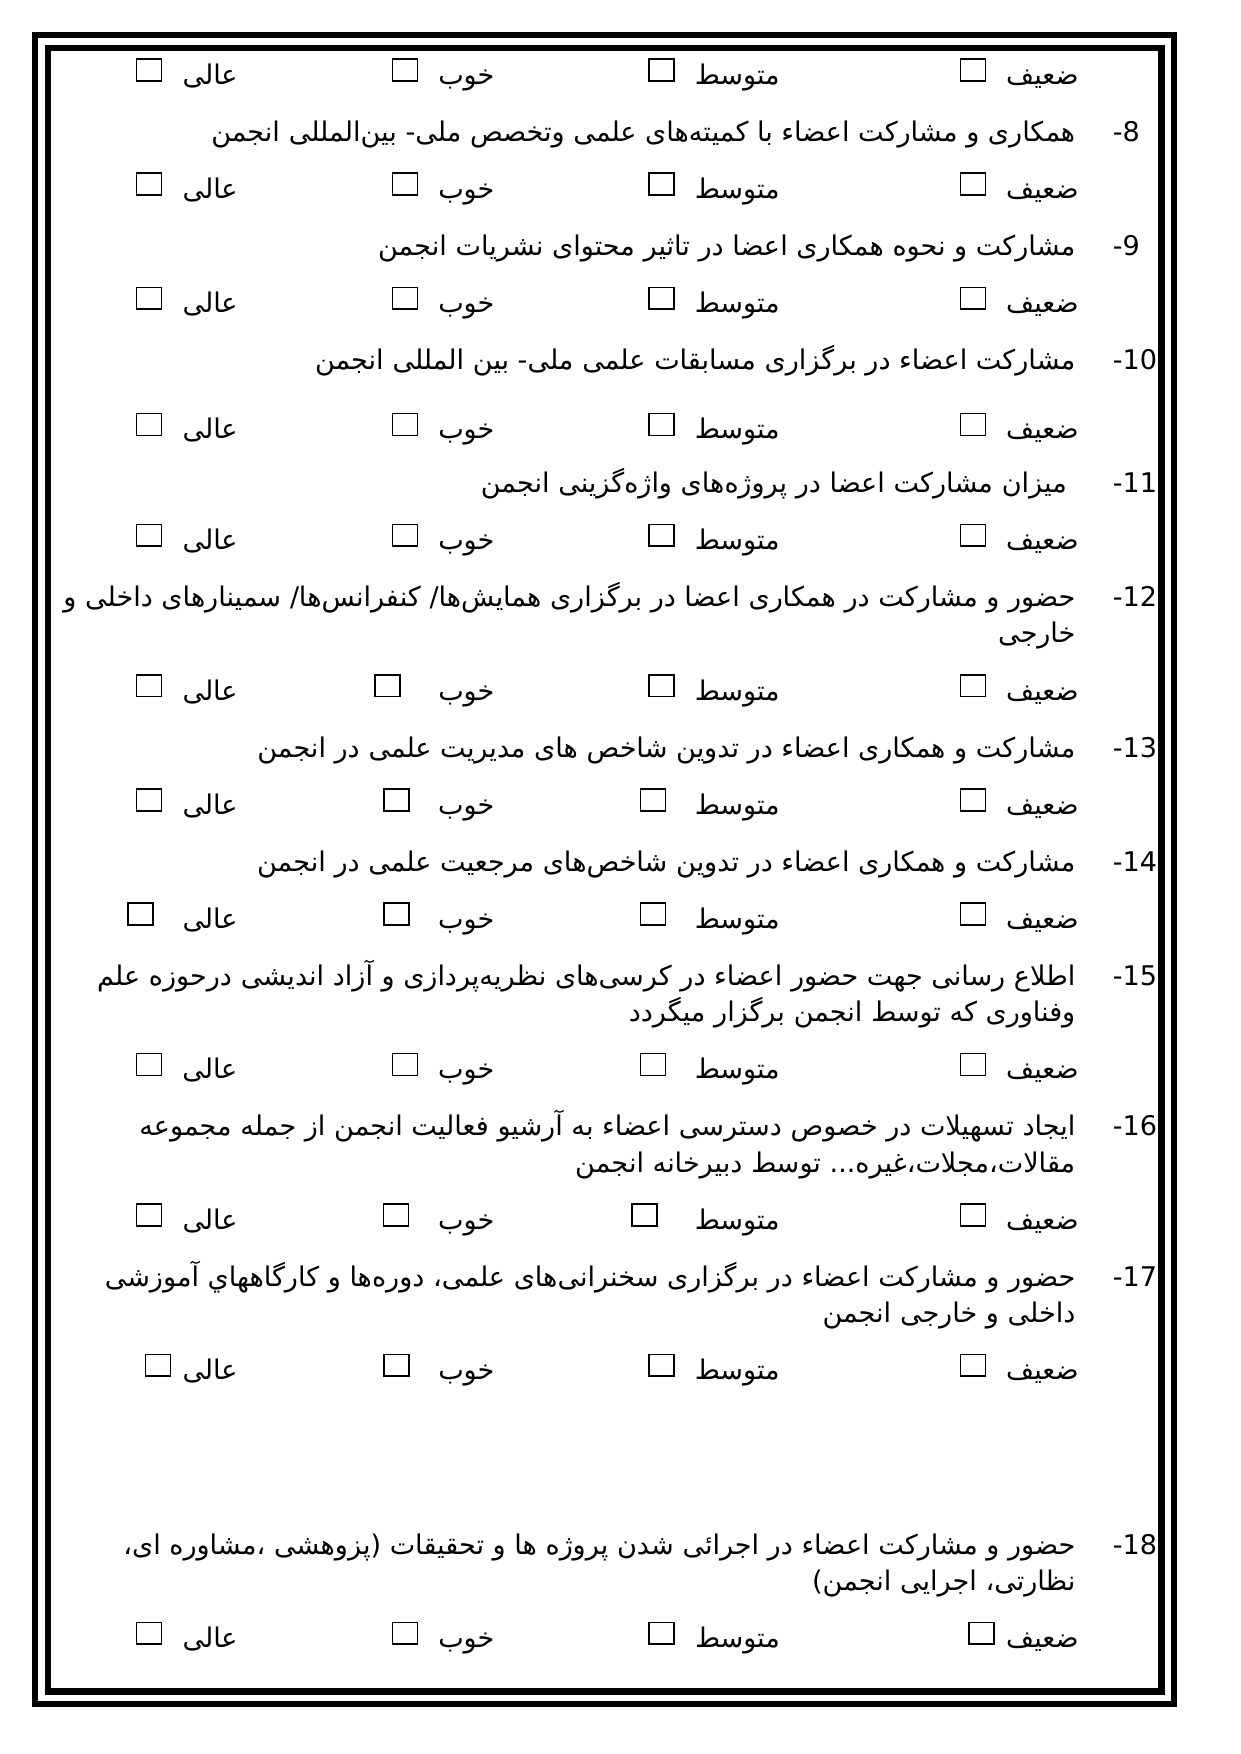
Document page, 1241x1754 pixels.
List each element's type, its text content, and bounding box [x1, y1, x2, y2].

text ضعیف متوسط خوب عالی [59, 903, 1113, 935]
text ضعیف متوسط خوب عالی [59, 287, 1113, 319]
list حضور و مشارکت اعضاء در اجرائی شدن پروژه ها و تحقیقات (پزوهشی ،مشاوره ای، نظارتی، اجرایی انجمن) [59, 1529, 1113, 1597]
list مشارکت و همکاری اعضاء در تدوین شاخص های مدیریت علمی در انجمن [59, 732, 1113, 763]
list ایجاد تسهیلات در خصوص دسترسی اعضاء به آرشیو فعالیت انجمن از جمله مجموعه مقالات،مجلات،غیره... توسط دبیرخانه انجمن [59, 1111, 1113, 1178]
text ضعیف متوسط خوب عالی [59, 1622, 1113, 1654]
text ضعیف متوسط خوب عالی [59, 1204, 1113, 1236]
list مشارکت و همکاری اعضاء در تدوین شاخص‌های مرجعیت علمی در انجمن [59, 846, 1113, 878]
list حضور و مشارکت در همکاری اعضا در برگزاری همایش‌ها/ کنفرانس‌ها/ سمینارهای داخلی و خارجی [59, 581, 1113, 649]
text ضعیف متوسط خوب عالی [59, 524, 1113, 556]
list مشارکت و نحوه همکاری اعضا در تاثیر محتوای نشریات انجمن [59, 230, 1113, 262]
text ضعیف متوسط خوب عالی [59, 1354, 1113, 1386]
text ضعیف متوسط خوب عالی [59, 675, 1113, 706]
text ضعیف متوسط خوب عالی [59, 1053, 1113, 1085]
list اطلاع رسانی جهت حضور اعضاء در کرسی‌های نظریه‌پردازی و آزاد اندیشی درحوزه علم وفناوری که توسط انجمن برگزار میگردد [59, 960, 1113, 1028]
list حضور و مشارکت اعضاء در برگزاری سخنرانی‌های علمی، دوره‌ها و كارگاههاي آموزشی داخلی و خارجی انجمن [59, 1261, 1113, 1329]
list همکاری و مشارکت اعضاء با کمیته‌های علمی وتخصص ملی- بین‌المللی انجمن [59, 116, 1113, 148]
text ضعیف متوسط خوب عالی [59, 789, 1113, 821]
list مشارکت اعضاء در برگزاری مسابقات علمی ملی- بین المللی انجمن [59, 344, 1113, 376]
text ضعیف متوسط خوب عالی [59, 59, 1113, 91]
list ضعیف متوسط خوب عالی [59, 413, 1113, 445]
list میزان مشارکت اعضا در پروژه‌های واژه‌گزینی انجمن [59, 467, 1113, 499]
text ضعیف متوسط خوب عالی [59, 173, 1113, 205]
